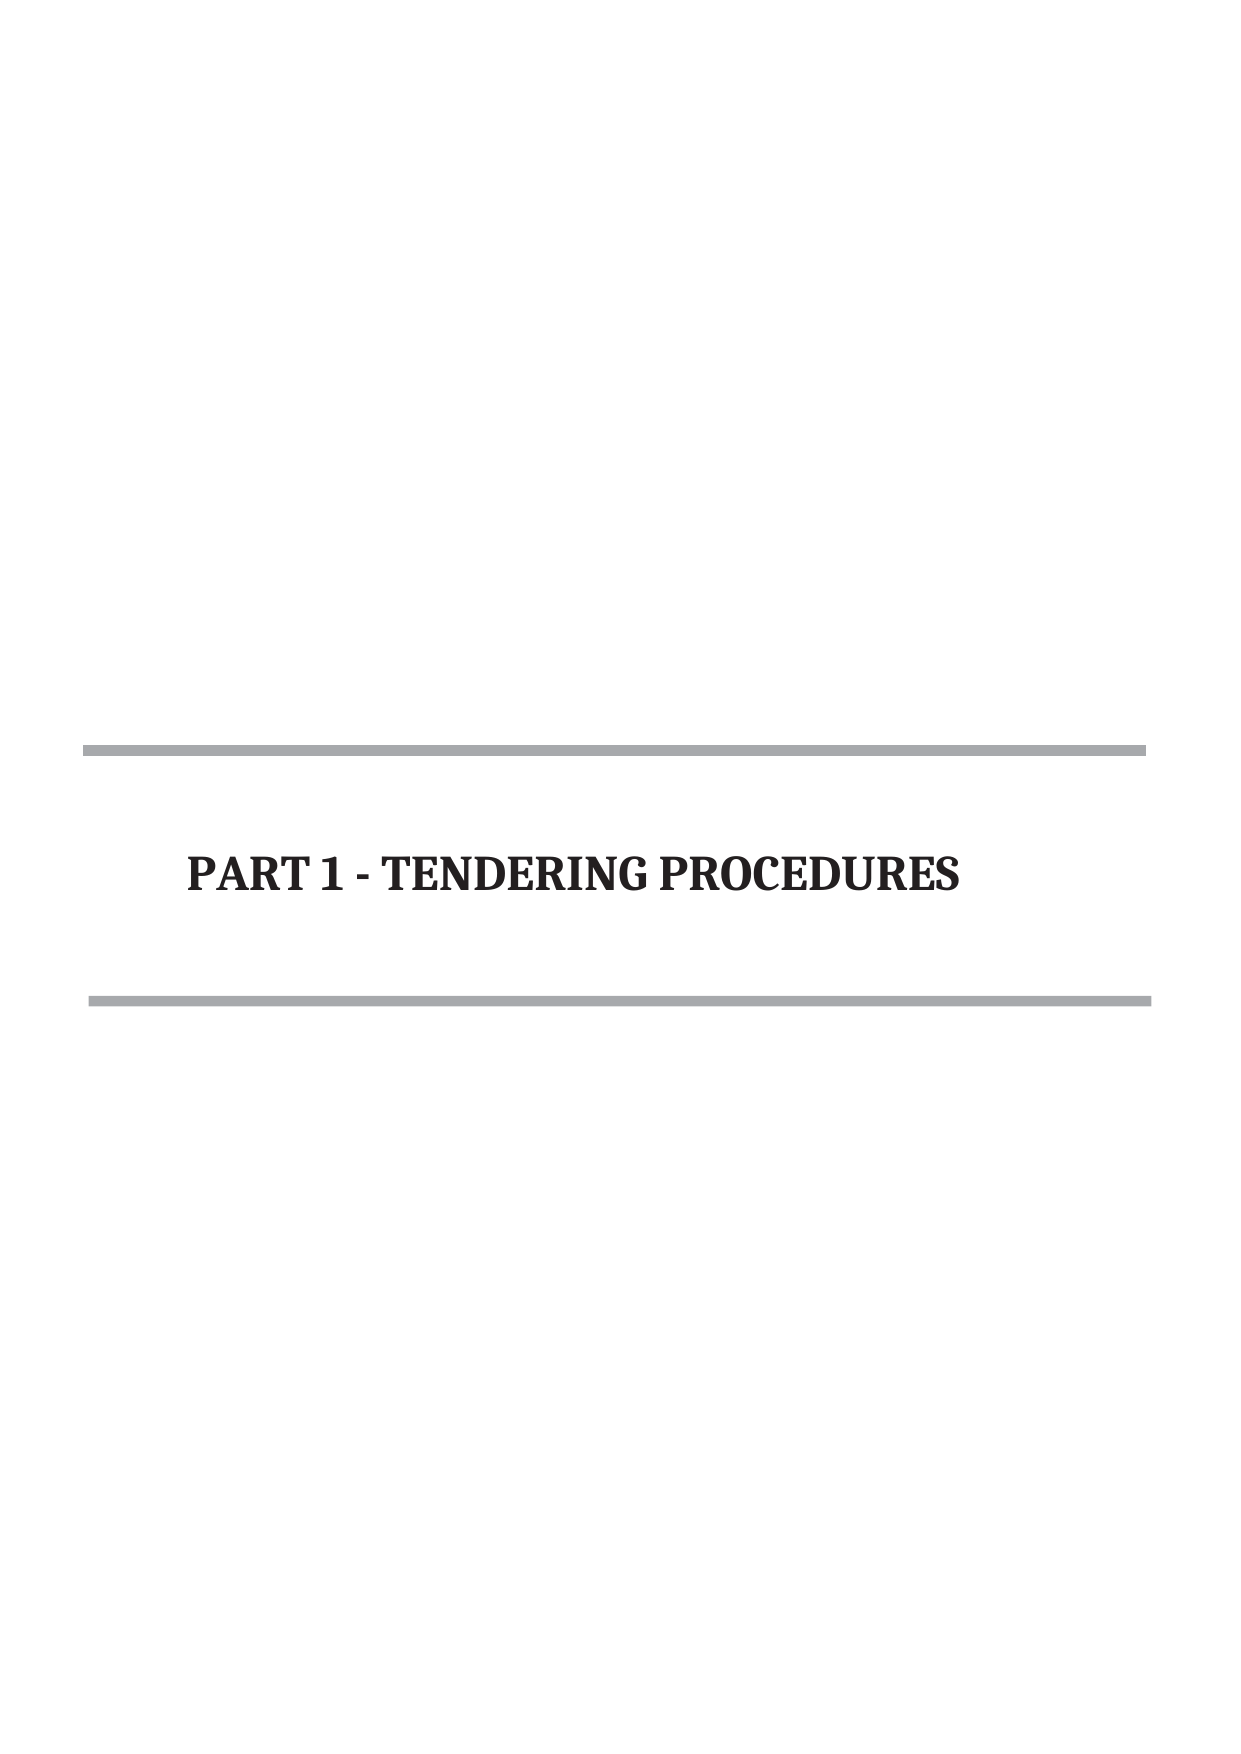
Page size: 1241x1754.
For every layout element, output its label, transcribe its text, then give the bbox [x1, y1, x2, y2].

text PART 1 - TENDERING PROCEDURES [186, 845, 1151, 903]
